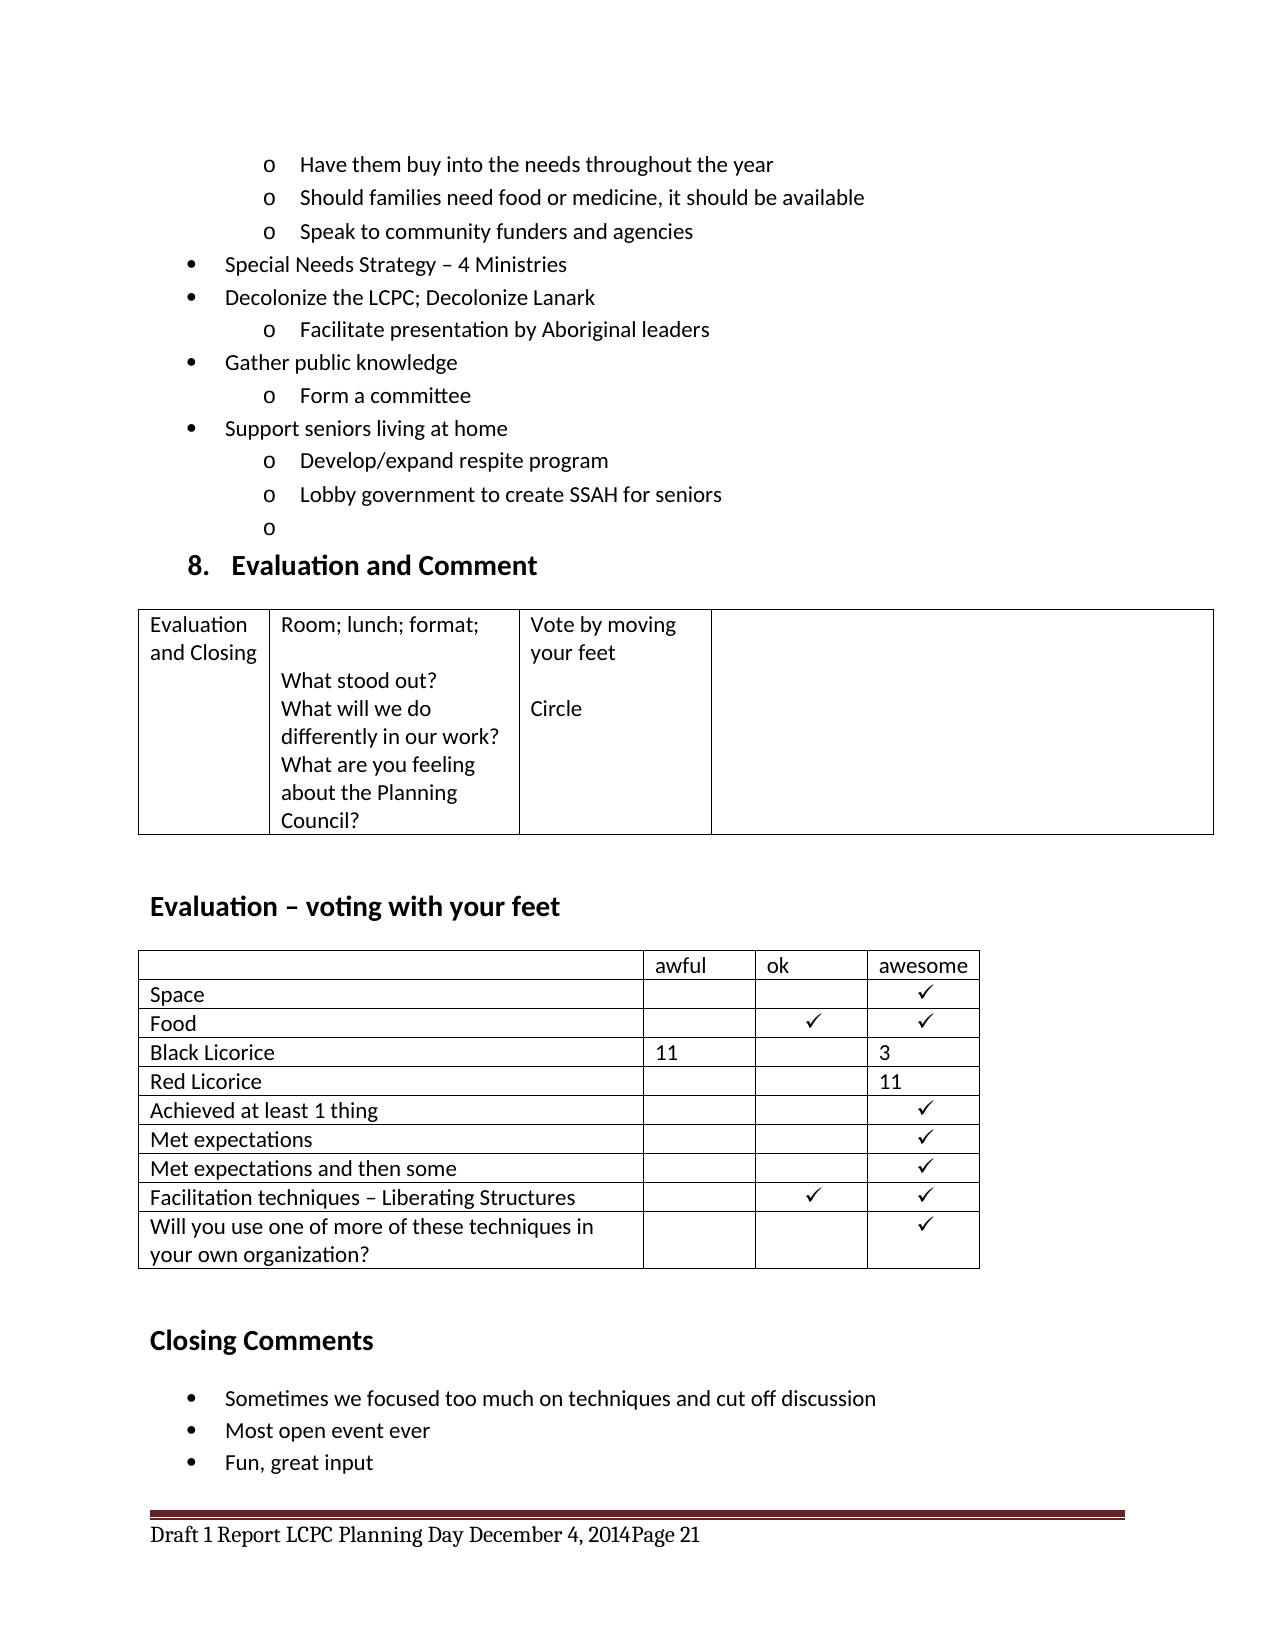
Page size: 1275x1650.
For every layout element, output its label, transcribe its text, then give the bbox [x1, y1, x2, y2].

table_cell [868, 1212, 979, 1268]
list Speak to community funders and agencies [262, 217, 1125, 246]
table_header awful [644, 951, 755, 979]
list Should families need food or medicine, it should be available [262, 183, 1125, 213]
table_cell Food [139, 1009, 643, 1037]
table_cell [756, 1212, 867, 1268]
list Sometimes we focused too much on techniques and cut off discussion [187, 1384, 1125, 1412]
table_cell Met expectations [139, 1125, 643, 1153]
table_header ok [756, 951, 867, 979]
list Decolonize the LCPC; Decolonize Lanark [187, 283, 1125, 311]
table_cell [756, 1096, 867, 1124]
table_cell [644, 1212, 755, 1268]
table_header Room; lunch; format; What stood out? What will we do differently in our work? What are you feeling about the Planning Council? [270, 610, 519, 834]
table_cell [644, 1183, 755, 1211]
table_cell [868, 1183, 979, 1211]
list Have them buy into the needs throughout the year [262, 150, 1125, 179]
table_cell [868, 1009, 979, 1037]
table_cell Facilitation techniques – Liberating Structures [139, 1183, 643, 1211]
text Evaluation – voting with your feet [150, 888, 1125, 923]
table_cell [868, 980, 979, 1008]
table_cell 11 [644, 1038, 755, 1066]
table_cell [756, 1183, 867, 1211]
table_cell [756, 1154, 867, 1182]
table_cell [644, 1154, 755, 1182]
table_cell [756, 1009, 867, 1037]
list Support seniors living at home [187, 414, 1125, 442]
table_cell [868, 1125, 979, 1153]
table_cell [756, 1067, 867, 1095]
table_cell [756, 980, 867, 1008]
table_cell Black Licorice [139, 1038, 643, 1066]
table_cell [644, 1125, 755, 1153]
table_cell 11 [868, 1067, 979, 1095]
table_cell [644, 1096, 755, 1124]
table_cell [644, 1009, 755, 1037]
list Evaluation and Comment [187, 547, 1125, 582]
table_cell 3 [868, 1038, 979, 1066]
list Facilitate presentation by Aboriginal leaders [262, 315, 1125, 344]
table_cell Achieved at least 1 thing [139, 1096, 643, 1124]
table_cell [868, 1096, 979, 1124]
table_header awesome [868, 951, 979, 979]
list Special Needs Strategy – 4 Ministries [187, 251, 1125, 279]
list Form a committee [262, 381, 1125, 410]
table_header [712, 610, 1213, 834]
table_cell Met expectations and then some [139, 1154, 643, 1182]
table_cell Red Licorice [139, 1067, 643, 1095]
list Develop/expand respite program [262, 446, 1125, 476]
list Gather public knowledge [187, 348, 1125, 377]
list Most open event ever [187, 1416, 1125, 1444]
table_cell [756, 1125, 867, 1153]
table_cell Will you use one of more of these techniques in your own organization? [139, 1212, 643, 1268]
table_cell [756, 1038, 867, 1066]
text Closing Comments [150, 1322, 1125, 1358]
list Lobby government to create SSAH for seniors [262, 480, 1125, 509]
table_header Evaluation and Closing [139, 610, 269, 834]
table_header Vote by moving your feet Circle [520, 610, 711, 834]
table_cell [868, 1154, 979, 1182]
table_cell Space [139, 980, 643, 1008]
list Fun, great input [187, 1448, 1125, 1477]
table_header [139, 951, 643, 979]
table_cell [644, 980, 755, 1008]
table_cell [644, 1067, 755, 1095]
